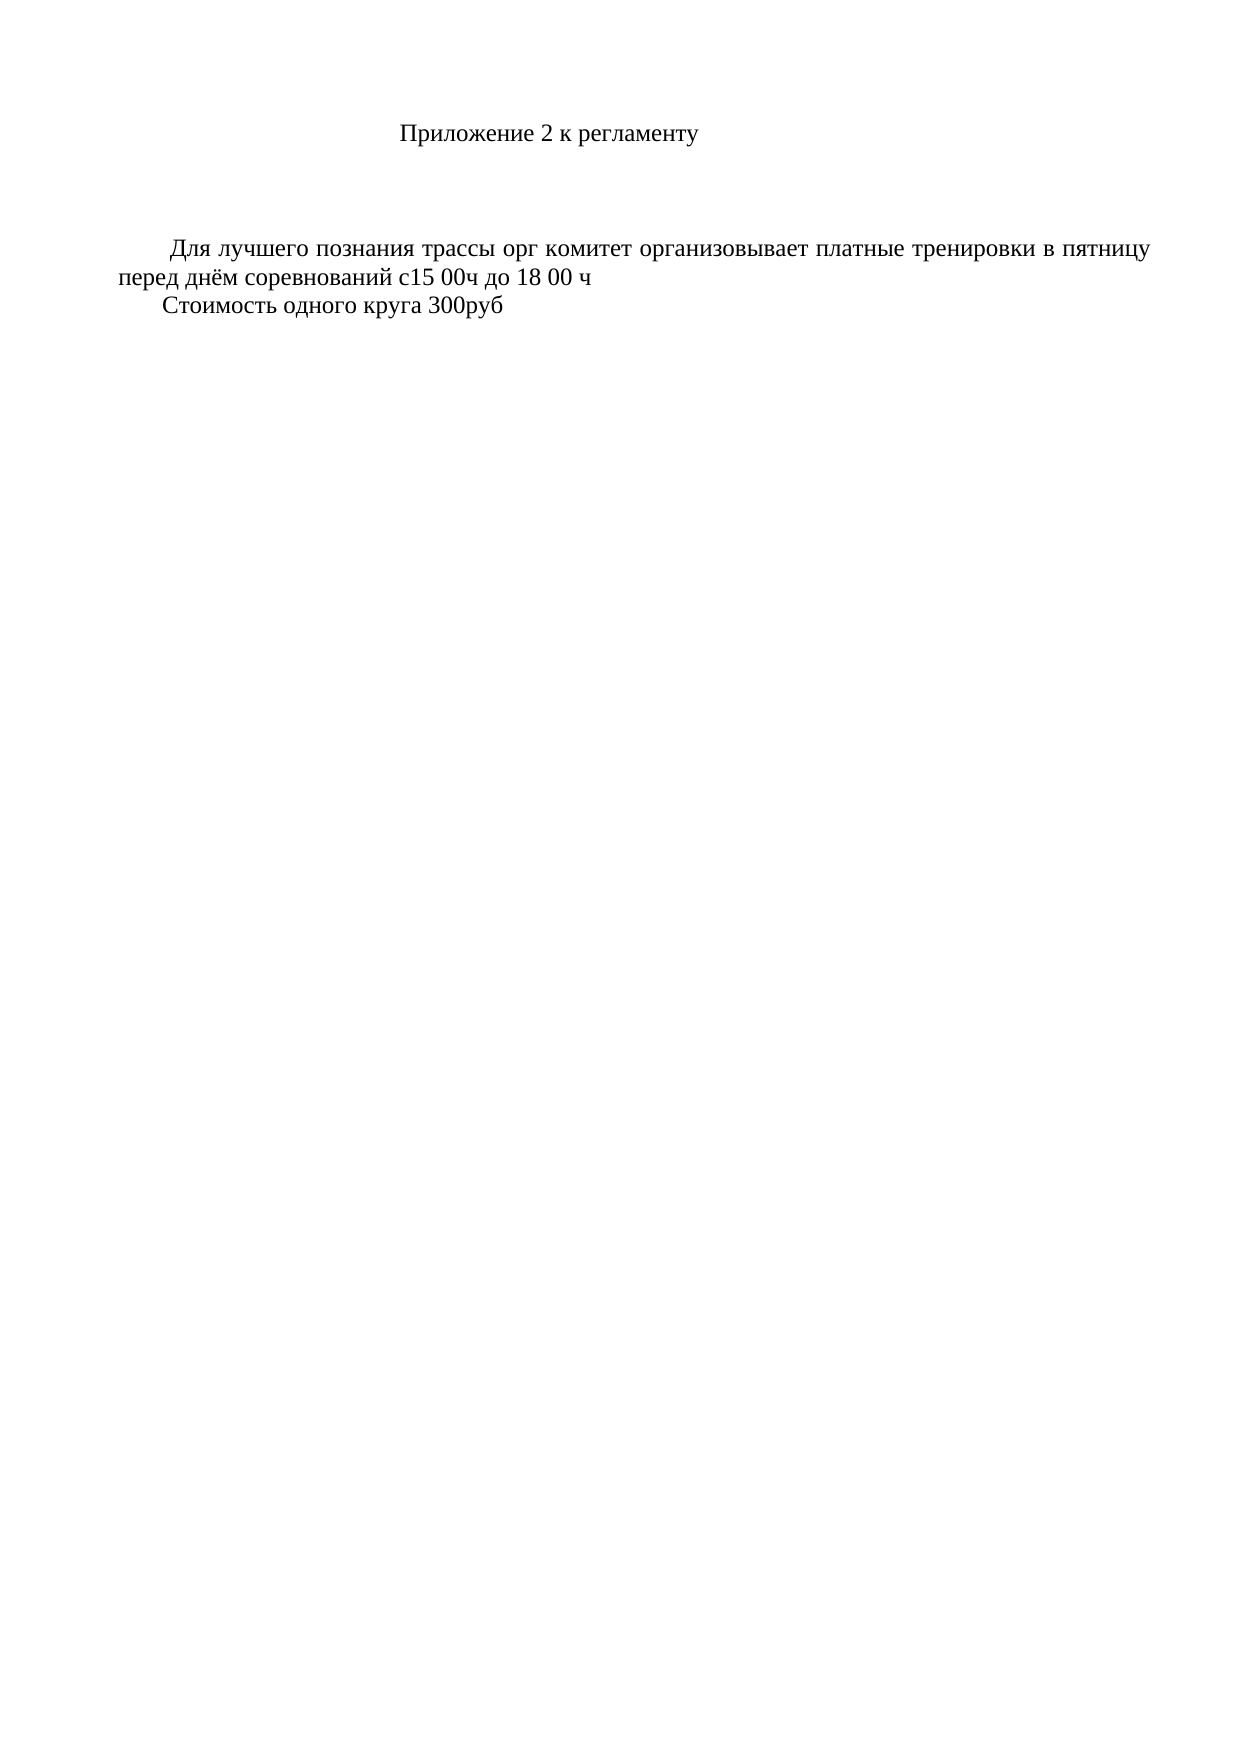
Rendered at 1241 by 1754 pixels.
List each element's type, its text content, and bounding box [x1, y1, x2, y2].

text Приложение 2 к регламенту [118, 118, 1152, 147]
text Cтоимость одного круга 300руб [118, 291, 1152, 319]
text Для лучшего познания трассы орг комитет организовывает платные тренировки в пятницу перед днём соревнований с15 00ч до 18 00 ч [118, 233, 1152, 291]
